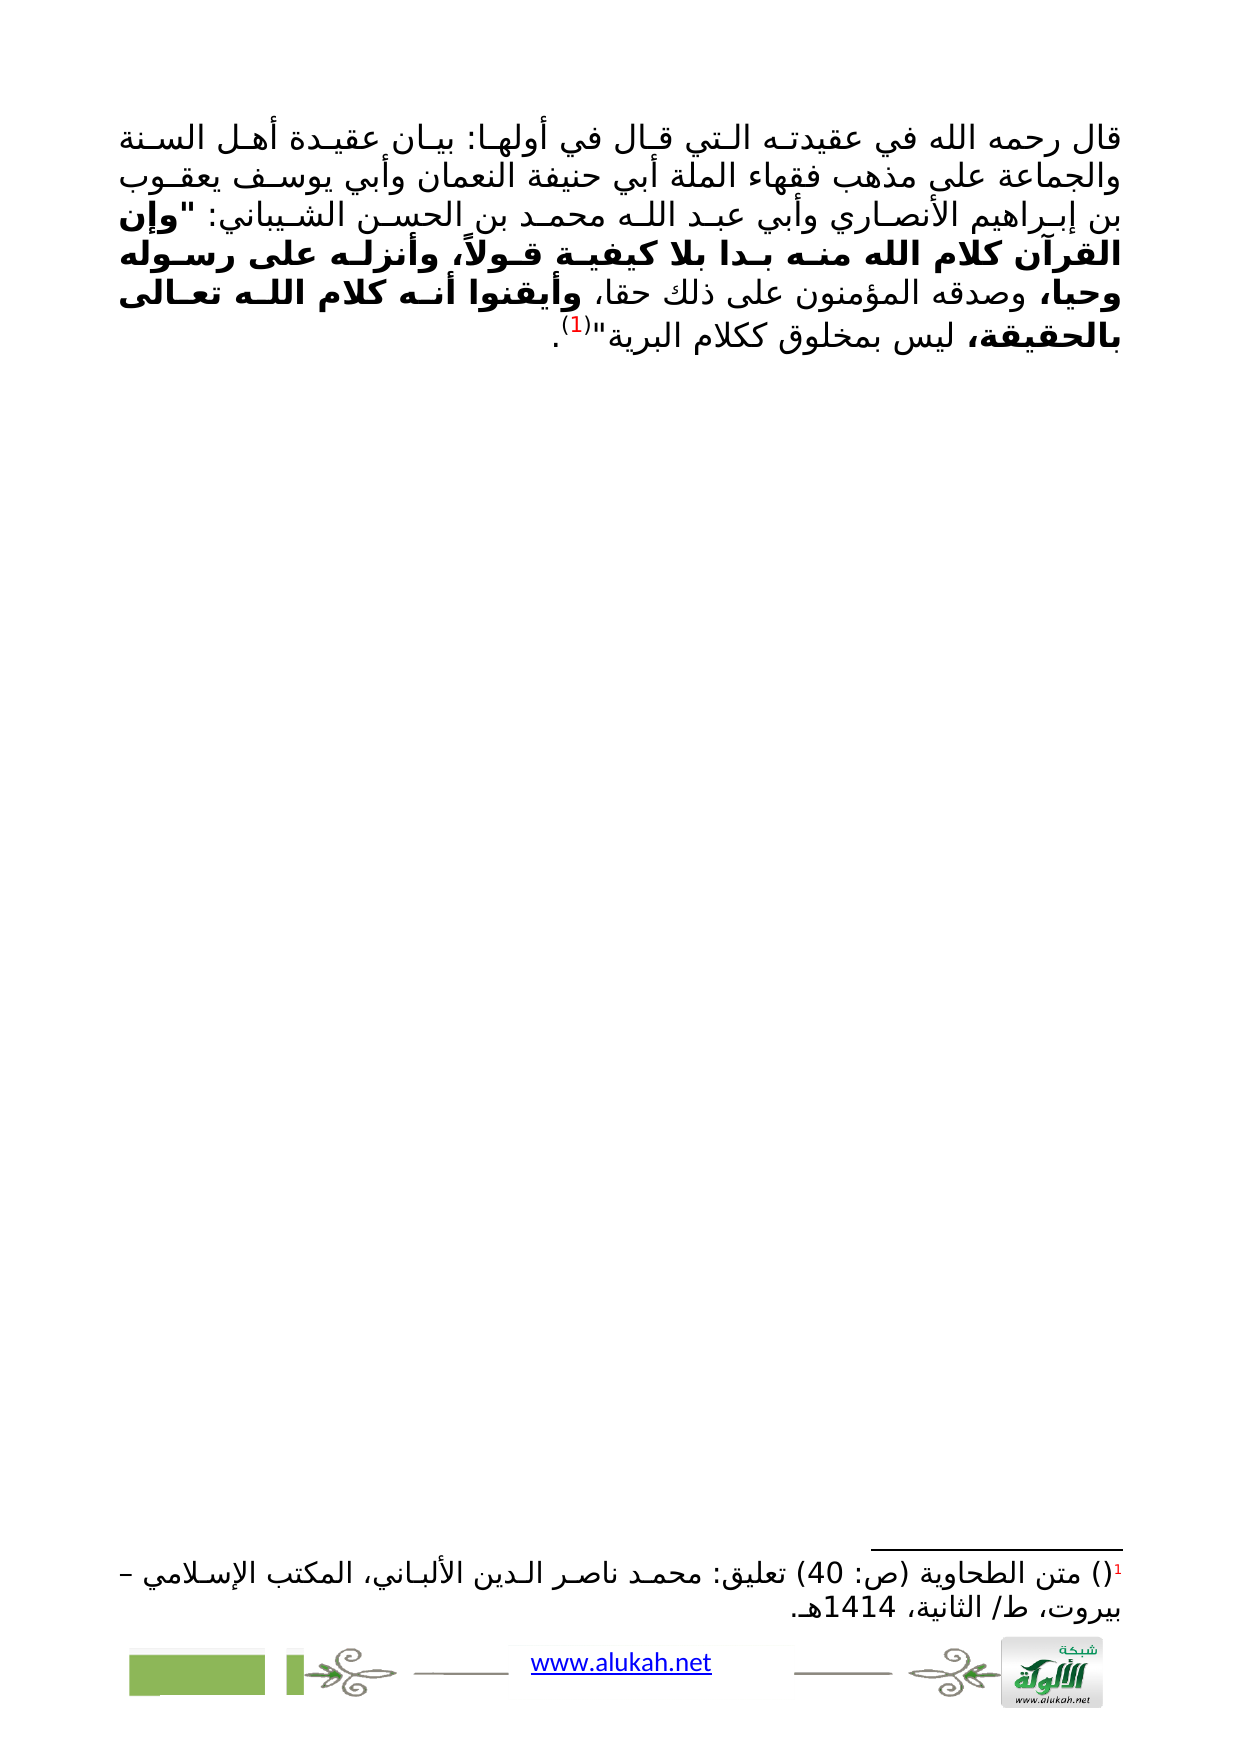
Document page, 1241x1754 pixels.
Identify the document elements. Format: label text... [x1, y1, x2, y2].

text قال رحمه الله في عقيدته التي قال في أولها: بيان عقيدة أهل السنة والجماعة على مذهب فقهاء الملة أبي حنيفة النعمان وأبي يوسف يعقوب بن إبراهيم الأنصاري وأبي عبد الله محمد بن الحسن الشيباني: "وإن القرآن كلام الله منه بدا بلا كيفية قولاً، وأنزله على رسوله وحيا، وصدقه المؤمنون على ذلك حقا، وأيقنوا أنه كلام الله تعالى بالحقيقة، ليس بمخلوق ككلام البرية"(). [118, 118, 1122, 356]
picture [127, 1633, 1103, 1715]
